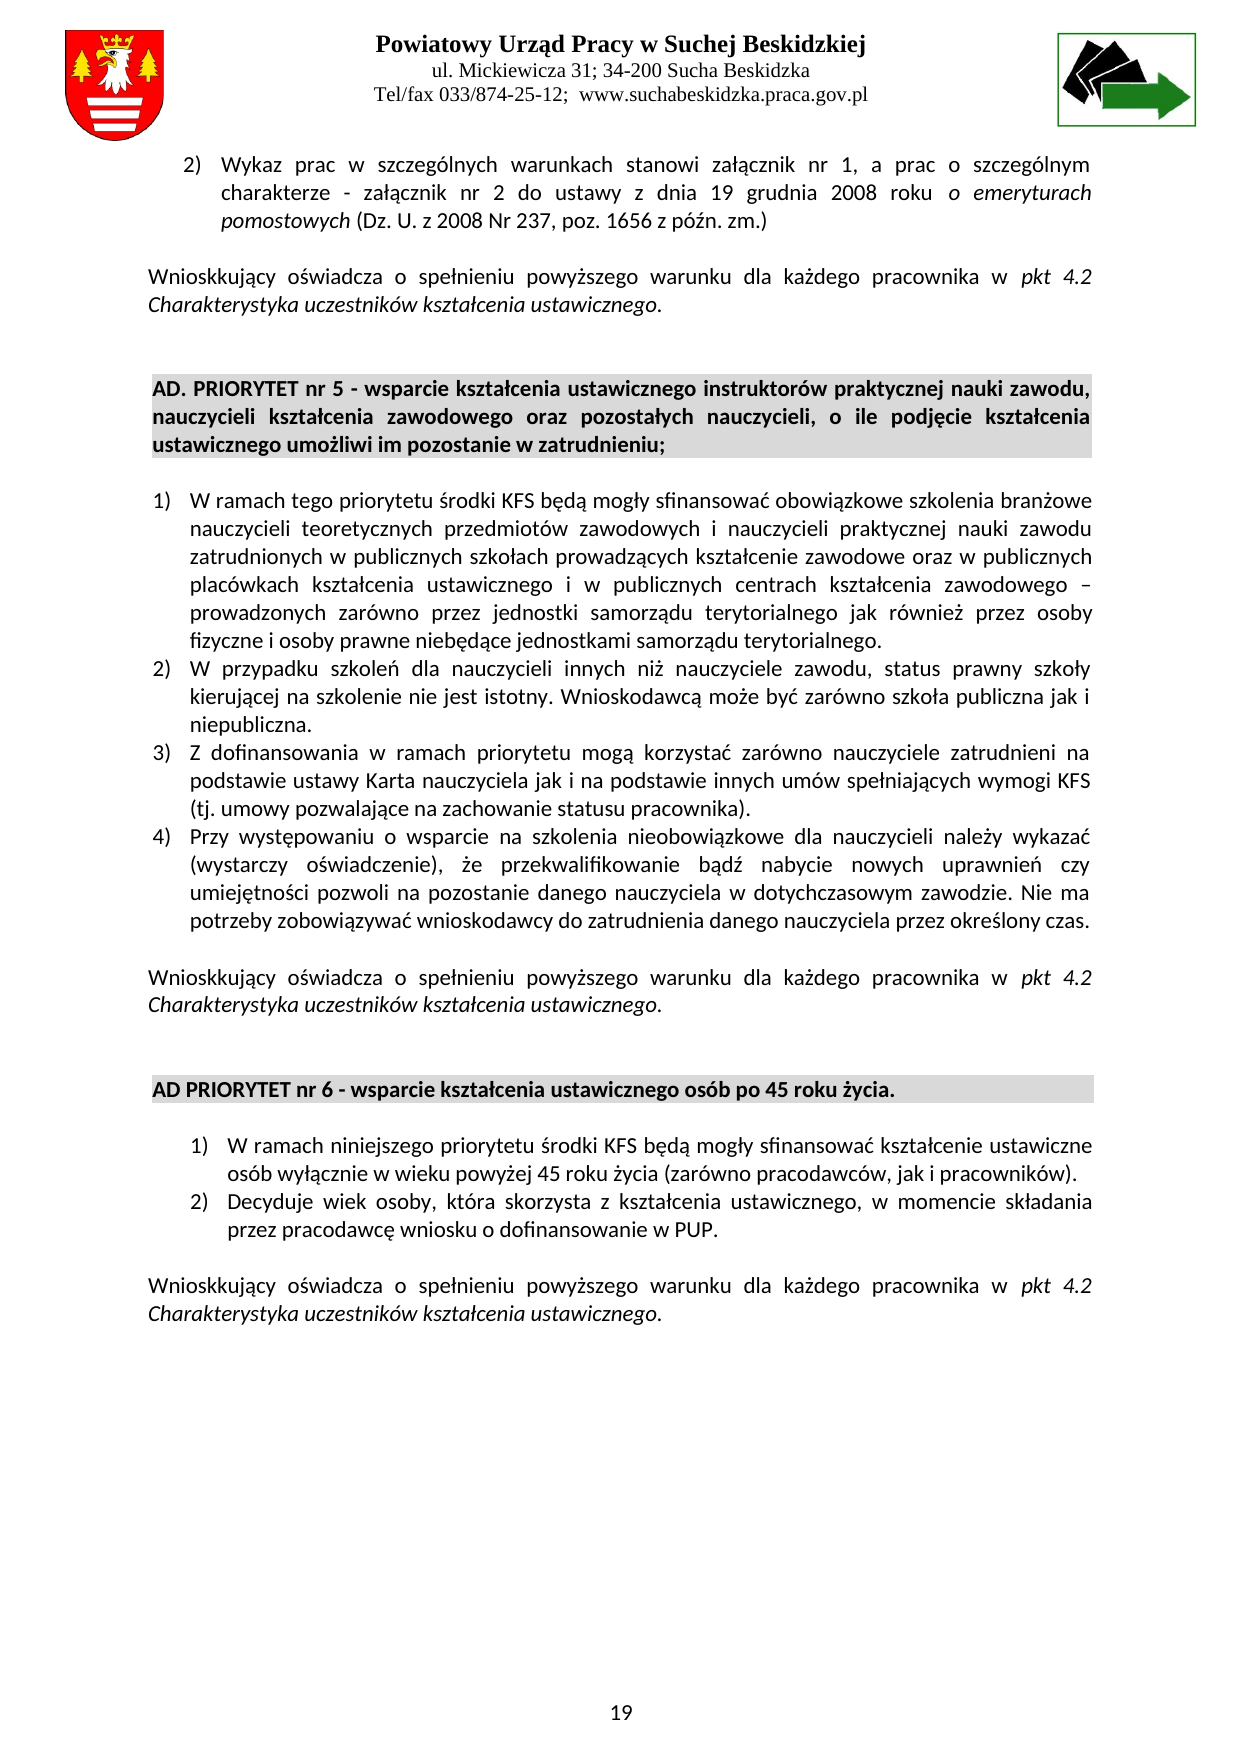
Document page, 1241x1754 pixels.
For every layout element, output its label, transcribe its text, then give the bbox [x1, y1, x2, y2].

list Przy występowaniu o wsparcie na szkolenia nieobowiązkowe dla nauczycieli należy wykazać (wystarczy oświadczenie), że przekwalifikowanie bądź nabycie nowych uprawnień czy umiejętności pozwoli na pozostanie danego nauczyciela w dotychczasowym zawodzie. Nie ma potrzeby zobowiązywać wnioskodawcy do zatrudnienia danego nauczyciela przez określony czas. [152, 822, 1092, 934]
list W przypadku szkoleń dla nauczycieli innych niż nauczyciele zawodu, status prawny szkoły kierującej na szkolenie nie jest istotny. Wnioskodawcą może być zarówno szkoła publiczna jak i niepubliczna. [152, 654, 1092, 738]
list Z dofinansowania w ramach priorytetu mogą korzystać zarówno nauczyciele zatrudnieni na podstawie ustawy Karta nauczyciela jak i na podstawie innych umów spełniających wymogi KFS (tj. umowy pozwalające na zachowanie statusu pracownika). [152, 738, 1092, 822]
list Decyduje wiek osoby, która skorzysta z kształcenia ustawicznego, w momencie składania przez pracodawcę wniosku o dofinansowanie w PUP. [190, 1187, 1094, 1243]
text AD PRIORYTET nr 6 - wsparcie kształcenia ustawicznego osób po 45 roku życia. [152, 1075, 1094, 1103]
text Wnioskkujący oświadcza o spełnieniu powyższego warunku dla każdego pracownika w pkt 4.2 Charakterystyka uczestników kształcenia ustawicznego. [148, 262, 1092, 318]
picture [1056, 31, 1197, 128]
text AD. PRIORYTET nr 5 - wsparcie kształcenia ustawicznego instruktorów praktycznej nauki zawodu, nauczycieli kształcenia zawodowego oraz pozostałych nauczycieli, o ile podjęcie kształcenia ustawicznego umożliwi im pozostanie w zatrudnieniu; [152, 374, 1092, 458]
text Wnioskkujący oświadcza o spełnieniu powyższego warunku dla każdego pracownika w pkt 4.2 Charakterystyka uczestników kształcenia ustawicznego. [148, 1271, 1092, 1327]
picture [65, 30, 164, 141]
list W ramach niniejszego priorytetu środki KFS będą mogły sfinansować kształcenie ustawiczne osób wyłącznie w wieku powyżej 45 roku życia (zarówno pracodawców, jak i pracowników). [190, 1131, 1094, 1187]
list W ramach tego priorytetu środki KFS będą mogły sfinansować obowiązkowe szkolenia branżowe nauczycieli teoretycznych przedmiotów zawodowych i nauczycieli praktycznej nauki zawodu zatrudnionych w publicznych szkołach prowadzących kształcenie zawodowe oraz w publicznych placówkach kształcenia ustawicznego i w publicznych centrach kształcenia zawodowego – prowadzonych zarówno przez jednostki samorządu terytorialnego jak również przez osoby fizyczne i osoby prawne niebędące jednostkami samorządu terytorialnego. [152, 486, 1094, 654]
text Wnioskkujący oświadcza o spełnieniu powyższego warunku dla każdego pracownika w pkt 4.2 Charakterystyka uczestników kształcenia ustawicznego. [148, 963, 1092, 1019]
list Wykaz prac w szczególnych warunkach stanowi załącznik nr 1, a prac o szczególnym charakterze - załącznik nr 2 do ustawy z dnia 19 grudnia 2008 roku o emeryturach pomostowych (Dz. U. z 2008 Nr 237, poz. 1656 z późn. zm.) [183, 150, 1092, 234]
